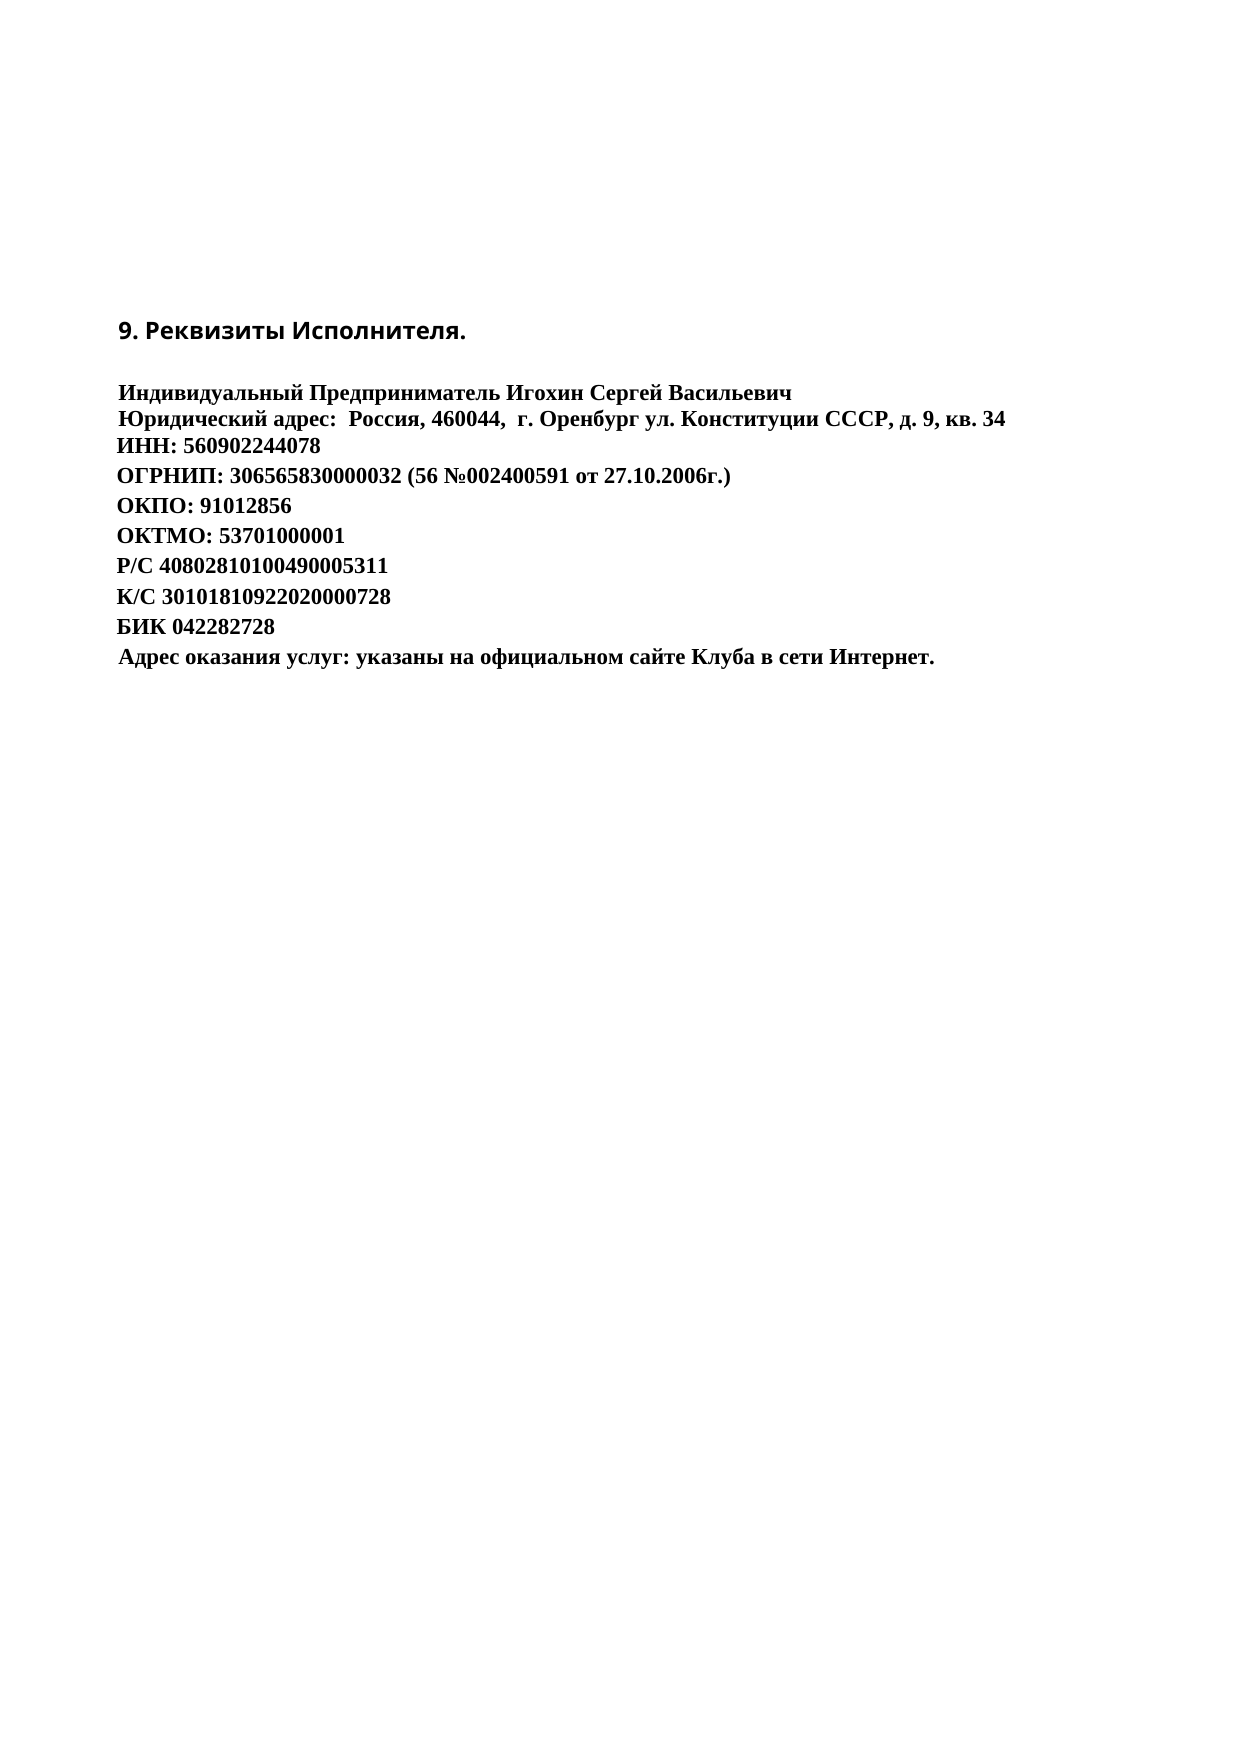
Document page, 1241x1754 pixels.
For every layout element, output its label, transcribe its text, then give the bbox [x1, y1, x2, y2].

text ОКПО: 91012856 [99, 492, 1152, 518]
text К/С 30101810922020000728 [99, 583, 1152, 609]
text Адрес оказания услуг: указаны на официальном сайте Клуба в сети Интернет. [118, 643, 1152, 669]
text ОКТМО: 53701000001 [99, 522, 1152, 549]
text ОГРНИП: 306565830000032 (56 №002400591 от 27.10.2006г.) [99, 462, 1152, 488]
text БИК 042282728 [99, 613, 1152, 639]
text Индивидуальный Предприниматель Игохин Сергей Васильевич [118, 379, 1152, 405]
text ИНН: 560902244078 [99, 432, 1152, 458]
text Р/С 40802810100490005311 [99, 552, 1152, 579]
text Юридический адрес: Россия, 460044, г. Оренбург ул. Конституции СССР, д. 9, кв. 34 [118, 405, 1152, 432]
text 9. Реквизиты Исполнителя. [118, 314, 1152, 346]
